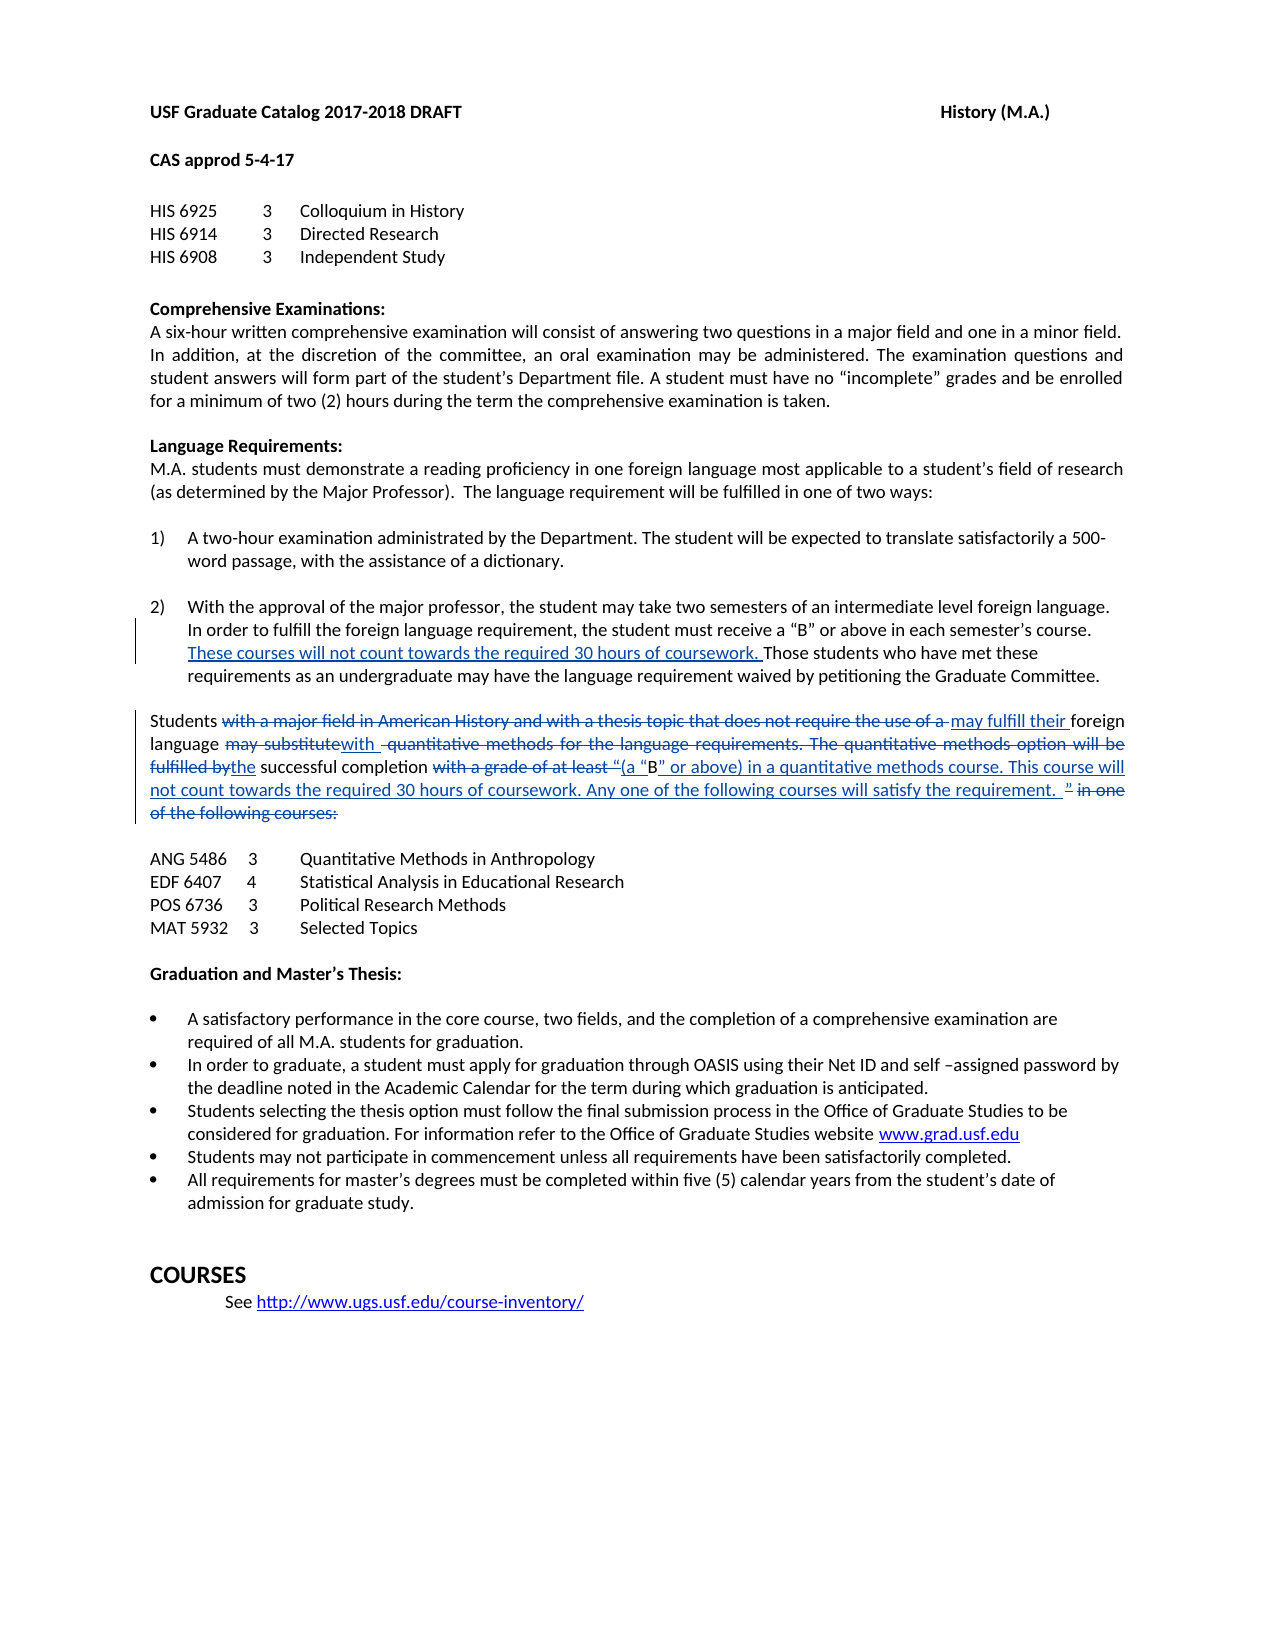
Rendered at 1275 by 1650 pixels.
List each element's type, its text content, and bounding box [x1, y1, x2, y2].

text Comprehensive Examinations: [150, 297, 1125, 320]
text POS 6736 3 Political Research Methods [150, 893, 1125, 916]
text ANG 5486 3 Quantitative Methods in Anthropology [150, 847, 1125, 870]
list A two-hour examination administrated by the Department. The student will be expected to translate satisfactorily a 500-word passage, with the assistance of a dictionary. [150, 526, 1125, 572]
text M.A. students must demonstrate a reading proficiency in one foreign language most applicable to a student’s field of research (as determined by the Major Professor). The language requirement will be fulfilled in one of two ways: [150, 457, 1125, 503]
text Language Requirements: [150, 434, 1125, 457]
list With the approval of the major professor, the student may take two semesters of an intermediate level foreign language. In order to fulfill the foreign language requirement, the student must receive a “B” or above in each semester’s course. Those students who have met these requirements as an undergraduate may have the language requirement waived by petitioning the Graduate Committee. [150, 595, 1125, 687]
text HIS 6908 3 Independent Study [150, 245, 1125, 268]
text Graduation and Master’s Thesis: [150, 962, 1125, 984]
list A satisfactory performance in the core course, two fields, and the completion of a comprehensive examination are required of all M.A. students for graduation. [150, 1007, 1125, 1053]
text See http://www.ugs.usf.edu/course-inventory/ [150, 1290, 1125, 1313]
list All requirements for master’s degrees must be completed within five (5) calendar years from the student’s date of admission for graduate study. [150, 1168, 1125, 1214]
text HIS 6914 3 Directed Research [150, 222, 1125, 245]
text MAT 5932 3 Selected Topics [150, 916, 1125, 939]
text A six-hour written comprehensive examination will consist of answering two questions in a major field and one in a minor field. In addition, at the discretion of the committee, an oral examination may be administered. The examination questions and student answers will form part of the student’s Department file. A student must have no “incomplete” grades and be enrolled for a minimum of two (2) hours during the term the comprehensive examination is taken. [150, 320, 1125, 412]
text HIS 6925 3 Colloquium in History [150, 199, 1125, 222]
list In order to graduate, a student must apply for graduation through OASIS using their Net ID and self –assigned password by the deadline noted in the Academic Calendar for the term during which graduation is anticipated. [150, 1053, 1125, 1099]
list Students may not participate in commencement unless all requirements have been satisfactorily completed. [150, 1145, 1125, 1168]
text COURSES [150, 1259, 1125, 1290]
list Students selecting the thesis option must follow the final submission process in the Office of Graduate Studies to be considered for graduation. For information refer to the Office of Graduate Studies website www.grad.usf.edu [150, 1099, 1125, 1145]
text Students foreign language successful completion B [150, 709, 1125, 824]
text EDF 6407 4 Statistical Analysis in Educational Research [150, 870, 1125, 893]
